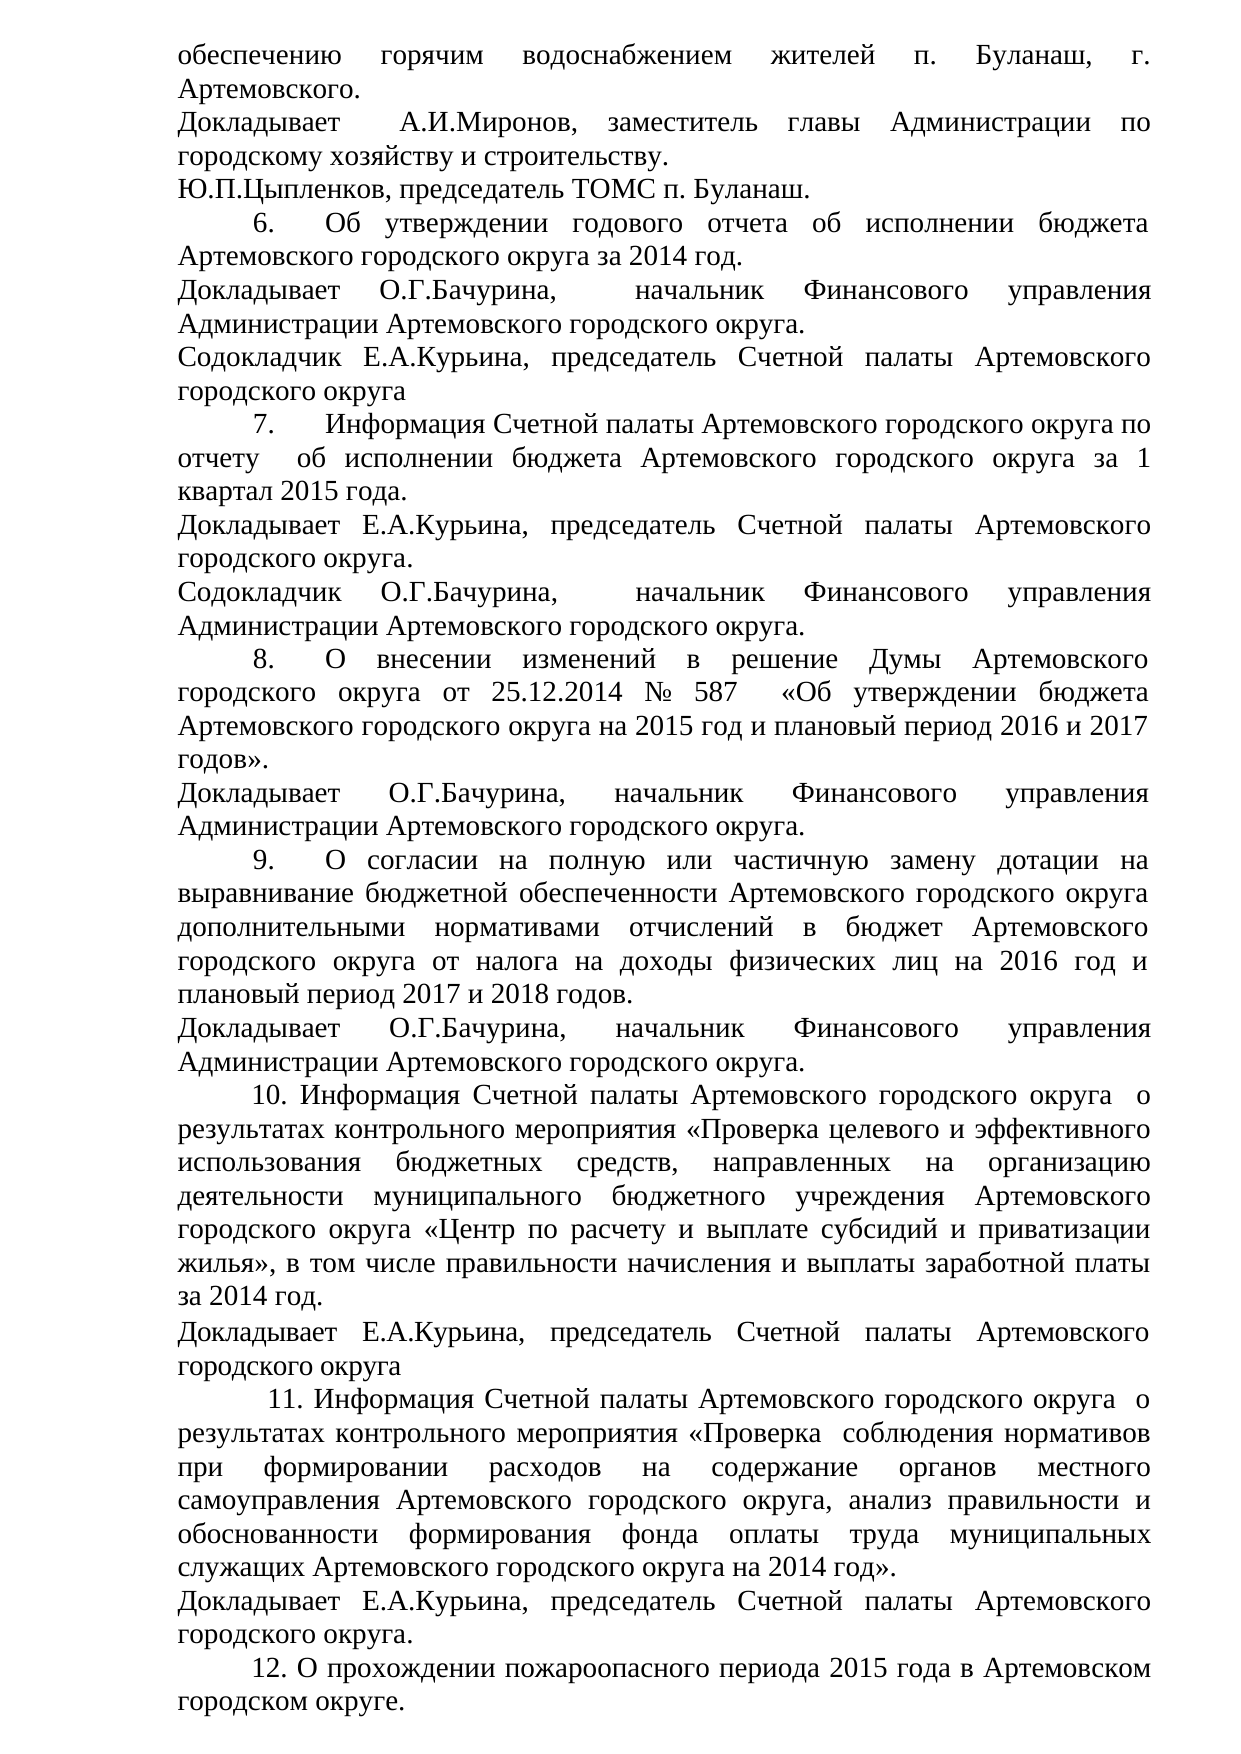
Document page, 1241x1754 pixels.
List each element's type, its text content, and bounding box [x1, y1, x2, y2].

list О согласии на полную или частичную замену дотации на выравнивание бюджетной обеспеченности Артемовского городского округа дополнительными нормативами отчислений в бюджет Артемовского городского округа от налога на доходы физических лиц на 2016 год и плановый период 2017 и 2018 годов. [177, 842, 1149, 1010]
text Докладывает Е.А.Курьина, председатель Счетной палаты Артемовского городского округа. [177, 507, 1152, 574]
text 11. Информация Счетной палаты Артемовского городского округа о результатах контрольного мероприятия «Проверка соблюдения нормативов при формировании расходов на содержание органов местного самоуправления Артемовского городского округа, анализ правильности и обоснованности формирования фонда оплаты труда муниципальных служащих Артемовского городского округа на 2014 год». [177, 1382, 1152, 1583]
text Содокладчик Е.А.Курьина, председатель Счетной палаты Артемовского городского округа [177, 339, 1152, 406]
text 10. Информация Счетной палаты Артемовского городского округа о результатах контрольного мероприятия «Проверка целевого и эффективного использования бюджетных средств, направленных на организацию деятельности муниципального бюджетного учреждения Артемовского городского округа «Центр по расчету и выплате субсидий и приватизации жилья», в том числе правильности начисления и выплаты заработной платы за 2014 год. [177, 1077, 1152, 1312]
text 12. О прохождении пожароопасного периода 2015 года в Артемовском городском округе. [177, 1650, 1152, 1717]
text Содокладчик О.Г.Бачурина, начальник Финансового управления Администрации Артемовского городского округа. [177, 574, 1152, 641]
list Об утверждении годового отчета об исполнении бюджета Артемовского городского округа за 2014 год. [177, 205, 1149, 272]
list Информация Счетной палаты Артемовского городского округа по отчету об исполнении бюджета Артемовского городского округа за 1 квартал 2015 года. [177, 406, 1152, 507]
text Докладывает А.И.Миронов, заместитель главы Администрации по городскому хозяйству и строительству. [177, 104, 1152, 172]
text Докладывает О.Г.Бачурина, начальник Финансового управления Администрации Артемовского городского округа. [177, 775, 1149, 842]
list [177, 37, 1152, 104]
text Докладывает Е.А.Курьина, председатель Счетной палаты Артемовского городского округа. [177, 1583, 1152, 1650]
text Докладывает О.Г.Бачурина, начальник Финансового управления Администрации Артемовского городского округа. [177, 272, 1152, 339]
text Докладывает О.Г.Бачурина, начальник Финансового управления Администрации Артемовского городского округа. [177, 1010, 1152, 1077]
list О внесении изменений в решение Думы Артемовского городского округа от 25.12.2014 № 587 «Об утверждении бюджета Артемовского городского округа на 2015 год и плановый период 2016 и 2017 годов». [177, 641, 1149, 775]
text Докладывает Е.А.Курьина, председатель Счетной палаты Артемовского городского округа [177, 1314, 1149, 1382]
text Ю.П.Цыпленков, председатель ТОМС п. Буланаш. [177, 172, 1152, 205]
